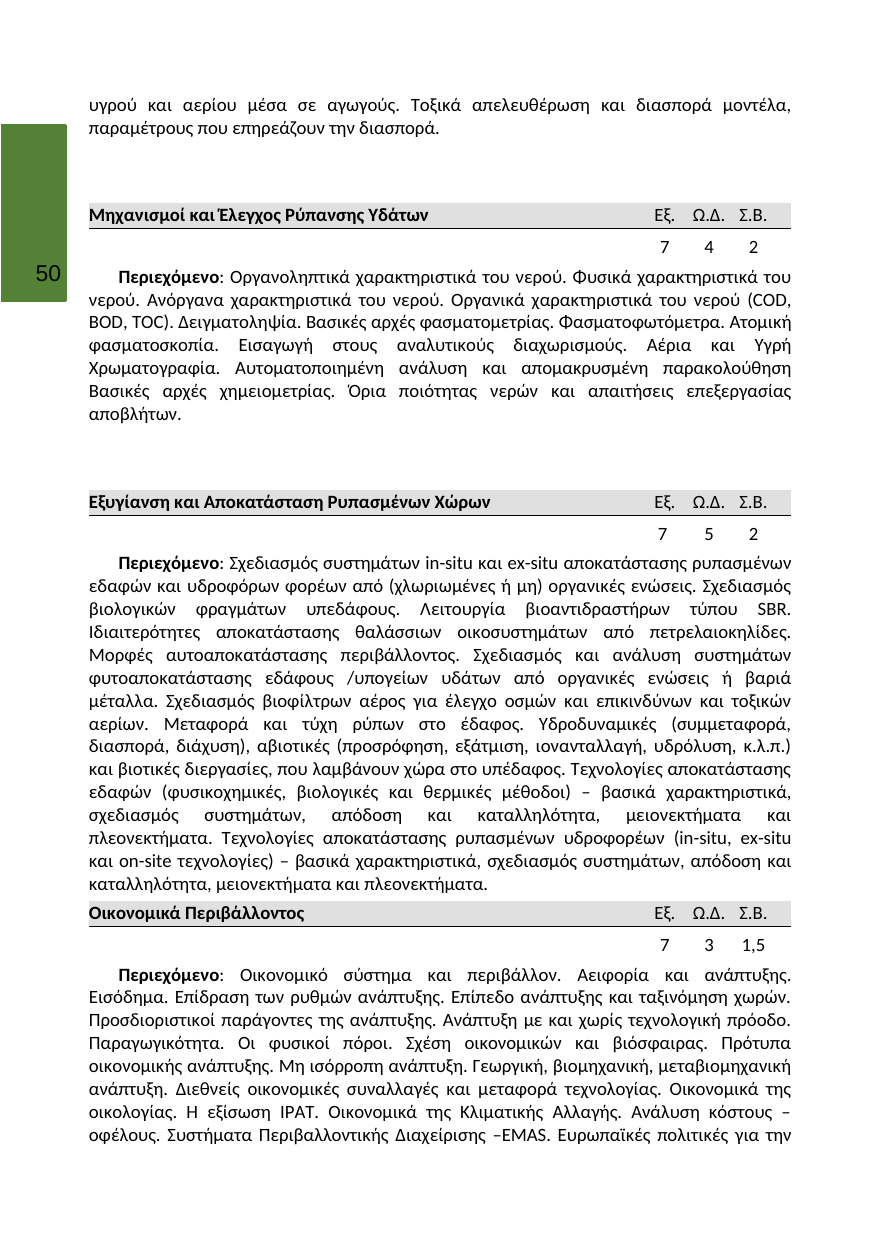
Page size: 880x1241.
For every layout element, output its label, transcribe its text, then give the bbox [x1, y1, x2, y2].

title 7 5 2 [89, 522, 791, 545]
title 7 4 2 [89, 236, 791, 259]
title Εξυγίανση και Αποκατάσταση Ρυπασμένων Χώρων Εξ. Ω.Δ. Σ.Β. [89, 490, 791, 515]
text Περιεχόμενο: Σχεδιασμός συστημάτων in-situ και ex-situ αποκατάστασης ρυπασμένων εδαφών και υδροφόρων φορέων από (χλωριωμένες ή μη) οργανικές ενώσεις. Σχεδιασμός βιολογικών φραγμάτων υπεδάφους. Λειτουργία βιοαντιδραστήρων τύπου SBR. Ιδιαιτερότητες αποκατάστασης θαλάσσιων οικοσυστημάτων από πετρελαιοκηλίδες. Μορφές αυτοαποκατάστασης περιβάλλοντος. Σχεδιασμός και ανάλυση συστημάτων φυτοαποκατάστασης εδάφους /υπογείων υδάτων από οργανικές ενώσεις ή βαριά μέταλλα. Σχεδιασμός βιοφίλτρων αέρος για έλεγχο οσμών και επικινδύνων και τοξικών αερίων. Μεταφορά και τύχη ρύπων στο έδαφος. Υδροδυναμικές (συμμεταφορά, διασπορά, διάχυση), αβιοτικές (προσρόφηση, εξάτμιση, ιονανταλλαγή, υδρόλυση, κ.λ.π.) και βιοτικές διεργασίες, που λαμβάνουν χώρα στο υπέδαφος. Τεχνολογίες αποκατάστασης εδαφών (φυσικοχημικές, βιολογικές και θερμικές μέθοδοι) – βασικά χαρακτηριστικά, σχεδιασμός συστημάτων, απόδοση και καταλληλότητα, μειονεκτήματα και πλεονεκτήματα. Τεχνολογίες αποκατάστασης ρυπασμένων υδροφορέων (in-situ, ex-situ και on-site τεχνολογίες) – βασικά χαρακτηριστικά, σχεδιασμός συστημάτων, απόδοση και καταλληλότητα, μειονεκτήματα και πλεονεκτήματα. [89, 551, 791, 895]
text Περιεχόμενο: Οργανοληπτικά χαρακτηριστικά του νερού. Φυσικά χαρακτηριστικά του νερού. Ανόργανα χαρακτηριστικά του νερού. Οργανικά χαρακτηριστικά του νερού (COD, BOD, TOC). Δειγματοληψία. Βασικές αρχές φασματομετρίας. Φασματοφωτόμετρα. Ατομική φασματοσκοπία. Εισαγωγή στους αναλυτικούς διαχωρισμούς. Αέρια και Υγρή Χρωματογραφία. Αυτοματοποιημένη ανάλυση και απομακρυσμένη παρακολούθηση Βασικές αρχές χημειομετρίας. Όρια ποιότητας νερών και απαιτήσεις επεξεργασίας αποβλήτων. [89, 265, 791, 425]
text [89, 963, 791, 1146]
title 7 3 1,5 [89, 934, 791, 957]
title Οικονομικά Περιβάλλοντος Εξ. Ω.Δ. Σ.Β. [89, 901, 791, 926]
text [89, 93, 791, 139]
title Μηχανισμοί και Έλεγχος Ρύπανσης Υδάτων Εξ. Ω.Δ. Σ.Β. [89, 203, 791, 228]
